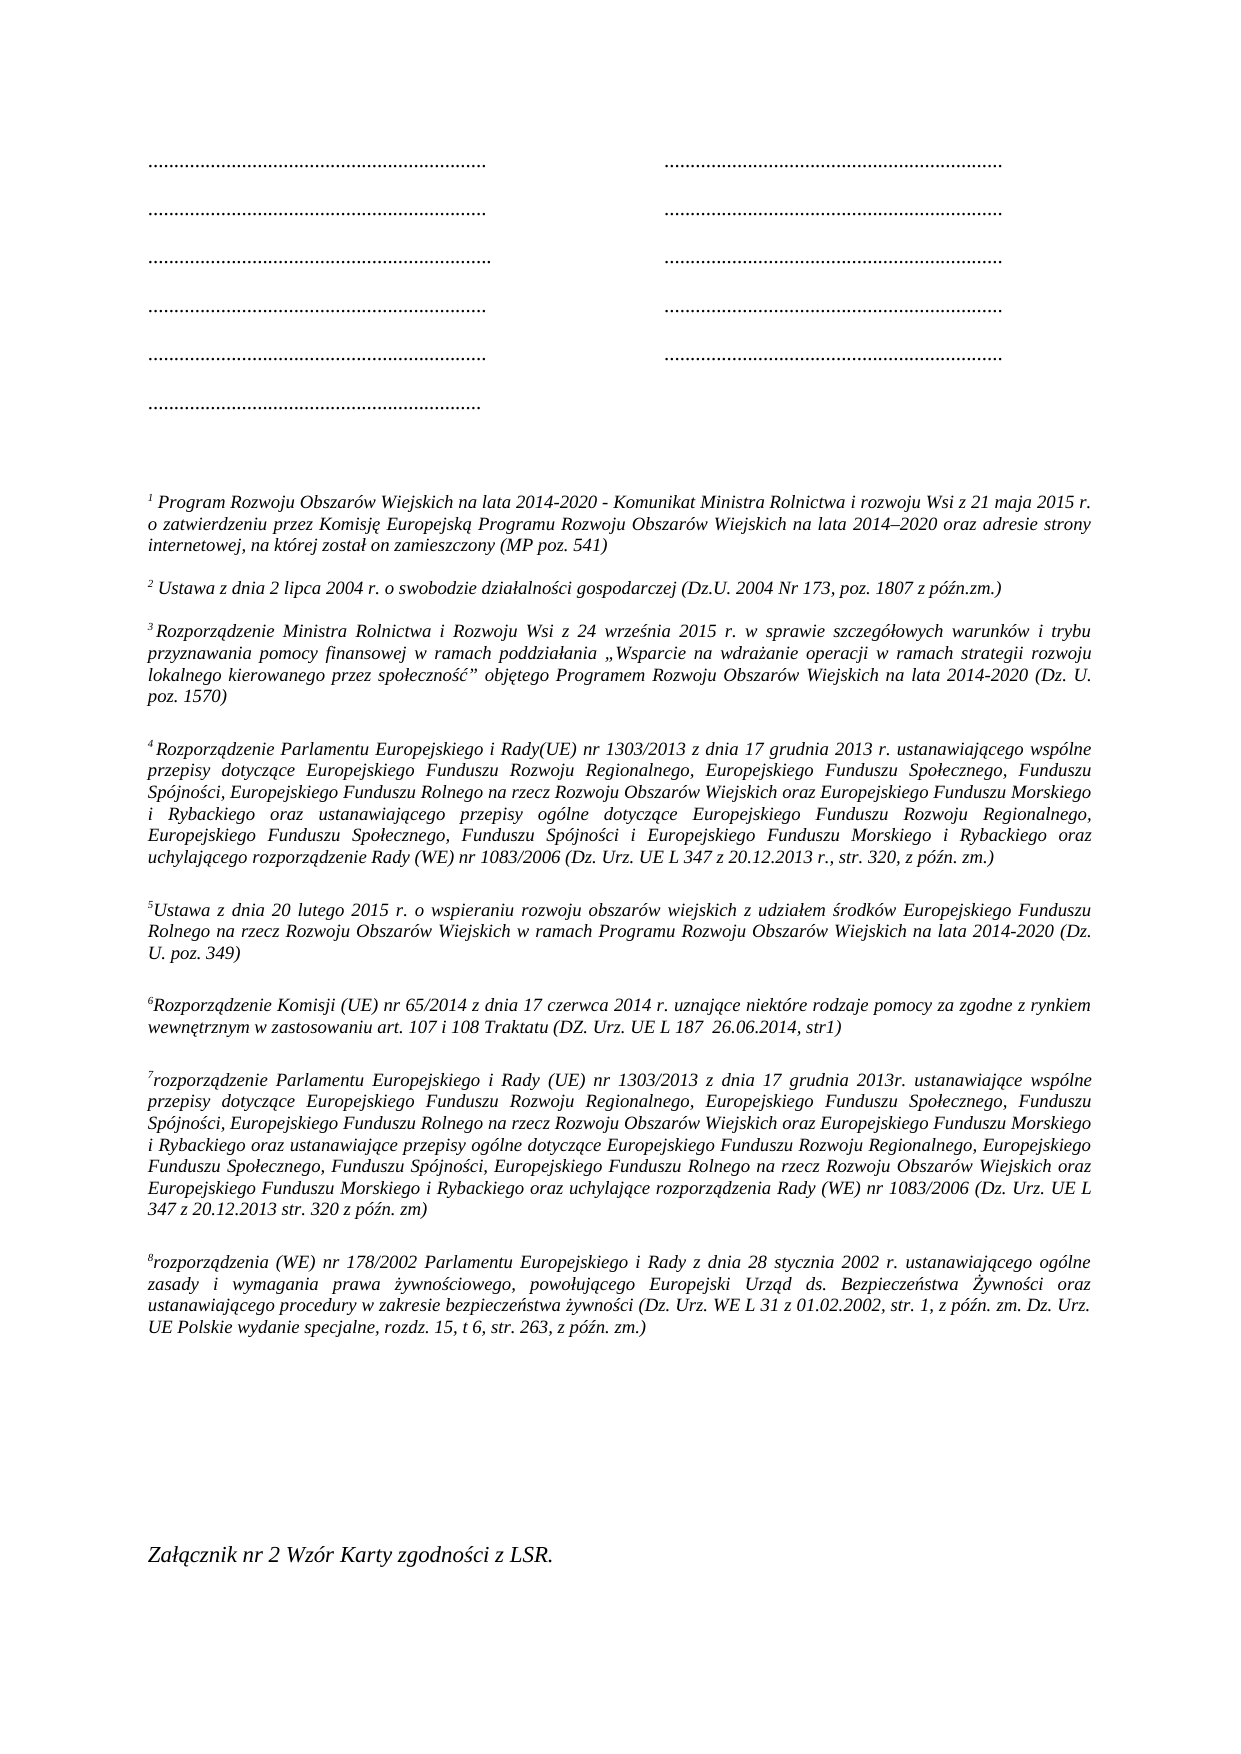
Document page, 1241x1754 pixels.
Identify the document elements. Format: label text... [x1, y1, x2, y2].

text Załącznik nr 2 Wzór Karty zgodności z LSR. [148, 1541, 1093, 1568]
text 2 Ustawa z dnia 2 lipca 2004 r. o swobodzie działalności gospodarczej (Dz.U. 2004 Nr 173, poz. 1807 z późn.zm.) [148, 577, 1093, 599]
text ................................................................ [148, 390, 1093, 414]
text 5Ustawa z dnia 20 lutego 2015 r. o wspieraniu rozwoju obszarów wiejskich z udziałem środków Europejskiego Funduszu Rolnego na rzecz Rozwoju Obszarów Wiejskich w ramach Programu Rozwoju Obszarów Wiejskich na lata 2014-2020 (Dz. U. poz. 349) [148, 898, 1093, 963]
text 3 Rozporządzenie Ministra Rolnictwa i Rozwoju Wsi z 24 września 2015 r. w sprawie szczegółowych warunków i trybu przyznawania pomocy finansowej w ramach poddziałania „Wsparcie na wdrażanie operacji w ramach strategii rozwoju lokalnego kierowanego przez społeczność” objętego Programem Rozwoju Obszarów Wiejskich na lata 2014-2020 (Dz. U. poz. 1570) [148, 620, 1093, 707]
text ................................................................. ................................................................. [148, 341, 1093, 365]
text 1 Program Rozwoju Obszarów Wiejskich na lata 2014-2020 - Komunikat Ministra Rolnictwa i rozwoju Wsi z 21 maja 2015 r. o zatwierdzeniu przez Komisję Europejską Programu Rozwoju Obszarów Wiejskich na lata 2014–2020 oraz adresie strony internetowej, na której został on zamieszczony (MP poz. 541) [148, 491, 1093, 556]
text 6Rozporządzenie Komisji (UE) nr 65/2014 z dnia 17 czerwca 2014 r. uznające niektóre rodzaje pomocy za zgodne z rynkiem wewnętrznym w zastosowaniu art. 107 i 108 Traktatu (DZ. Urz. UE L 187 26.06.2014, str1) [148, 994, 1093, 1037]
text 7rozporządzenie Parlamentu Europejskiego i Rady (UE) nr 1303/2013 z dnia 17 grudnia 2013r. ustanawiające wspólne przepisy dotyczące Europejskiego Funduszu Rozwoju Regionalnego, Europejskiego Funduszu Społecznego, Funduszu Spójności, Europejskiego Funduszu Rolnego na rzecz Rozwoju Obszarów Wiejskich oraz Europejskiego Funduszu Morskiego i Rybackiego oraz ustanawiające przepisy ogólne dotyczące Europejskiego Funduszu Rozwoju Regionalnego, Europejskiego Funduszu Społecznego, Funduszu Spójności, Europejskiego Funduszu Rolnego na rzecz Rozwoju Obszarów Wiejskich oraz Europejskiego Funduszu Morskiego i Rybackiego oraz uchylające rozporządzenia Rady (WE) nr 1083/2006 (Dz. Urz. UE L 347 z 20.12.2013 str. 320 z późn. zm) [148, 1069, 1093, 1220]
text 8rozporządzenia (WE) nr 178/2002 Parlamentu Europejskiego i Rady z dnia 28 stycznia 2002 r. ustanawiającego ogólne zasady i wymagania prawa żywnościowego, powołującego Europejski Urząd ds. Bezpieczeństwa Żywności oraz ustanawiającego procedury w zakresie bezpieczeństwa żywności (Dz. Urz. WE L 31 z 01.02.2002, str. 1, z późn. zm. Dz. Urz. UE Polskie wydanie specjalne, rozdz. 15, t 6, str. 263, z późn. zm.) [148, 1251, 1093, 1337]
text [148, 148, 1093, 172]
text 4 Rozporządzenie Parlamentu Europejskiego i Rady(UE) nr 1303/2013 z dnia 17 grudnia 2013 r. ustanawiającego wspólne przepisy dotyczące Europejskiego Funduszu Rozwoju Regionalnego, Europejskiego Funduszu Społecznego, Funduszu Spójności, Europejskiego Funduszu Rolnego na rzecz Rozwoju Obszarów Wiejskich oraz Europejskiego Funduszu Morskiego i Rybackiego oraz ustanawiającego przepisy ogólne dotyczące Europejskiego Funduszu Rozwoju Regionalnego, Europejskiego Funduszu Społecznego, Funduszu Spójności i Europejskiego Funduszu Morskiego i Rybackiego oraz uchylającego rozporządzenie Rady (WE) nr 1083/2006 (Dz. Urz. UE L 347 z 20.12.2013 r., str. 320, z późn. zm.) [148, 738, 1093, 867]
text ................................................................. ................................................................. [148, 293, 1093, 317]
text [148, 196, 1093, 220]
text .................................................................. ................................................................. [148, 244, 1093, 268]
